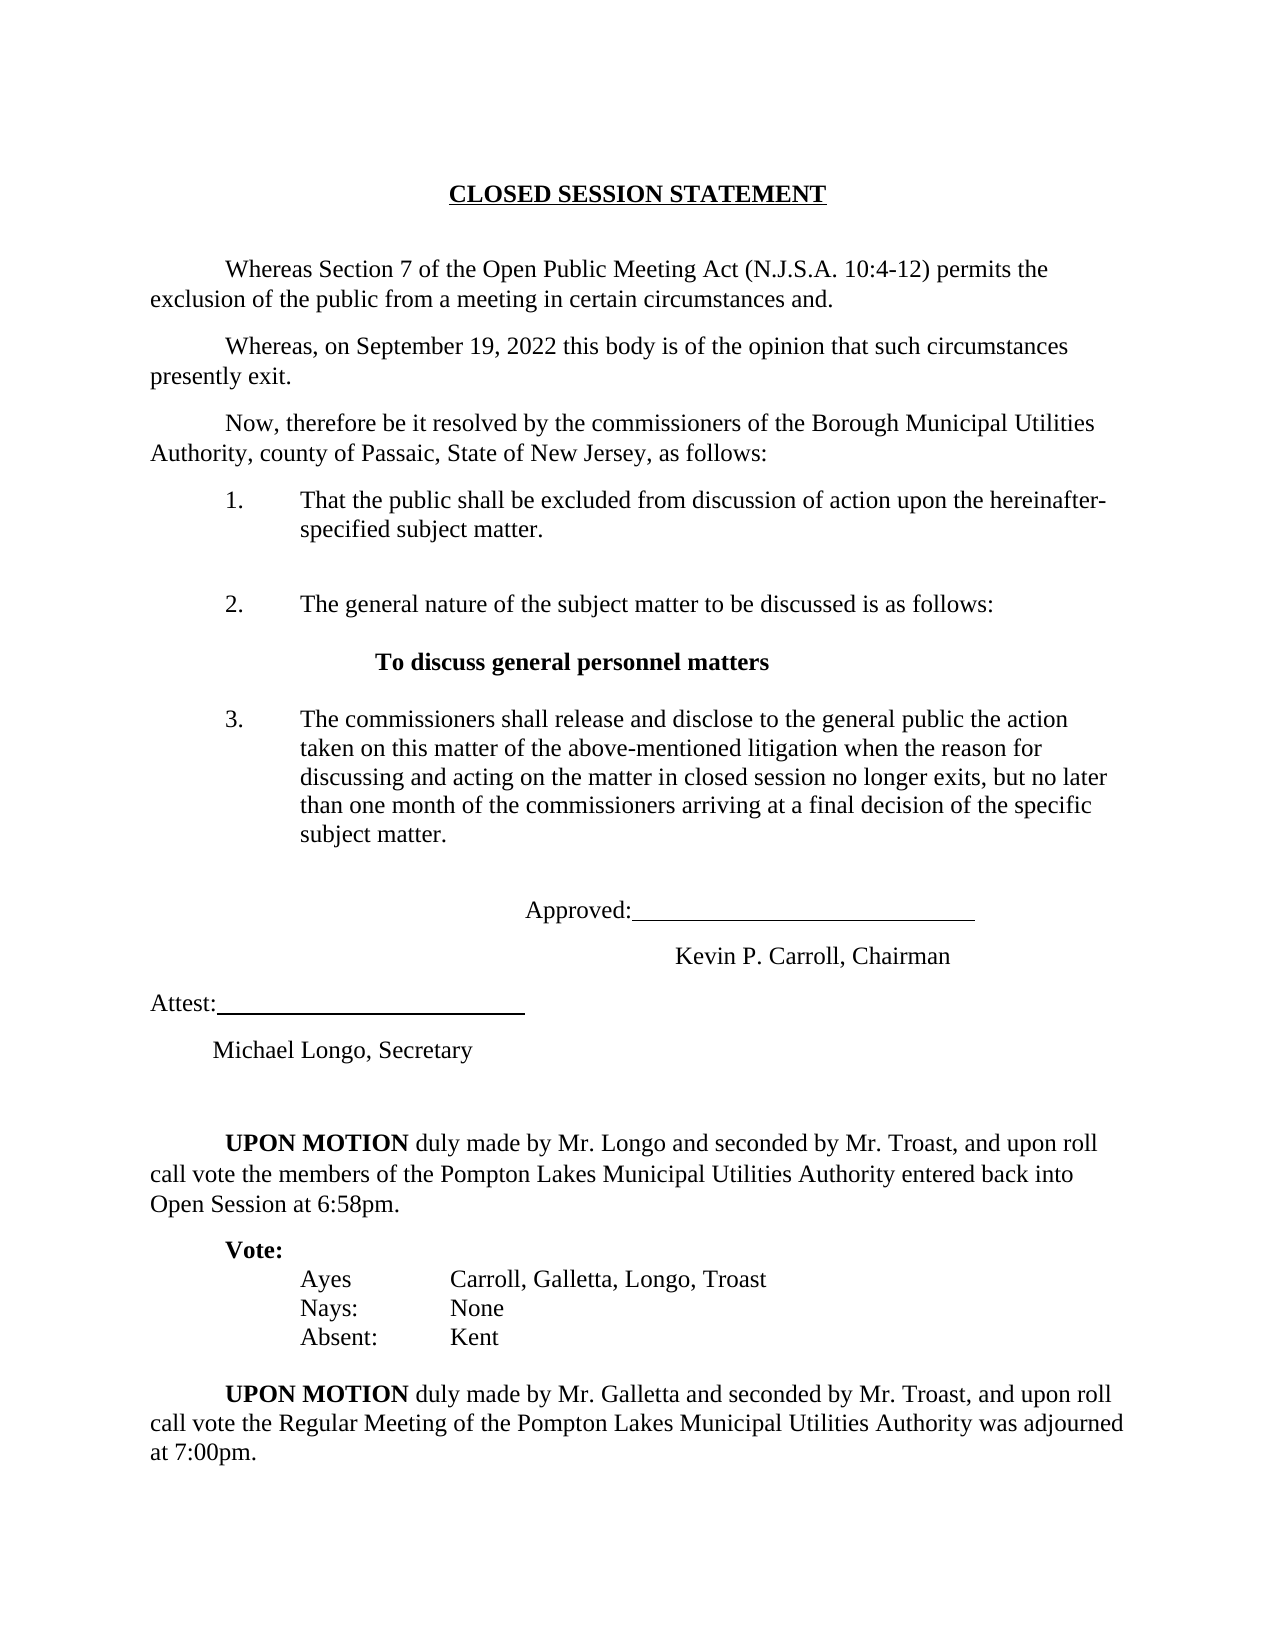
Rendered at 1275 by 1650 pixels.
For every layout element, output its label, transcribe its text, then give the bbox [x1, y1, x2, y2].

list The general nature of the subject matter to be discussed is as follows: [225, 589, 1125, 618]
text Approved: [525, 895, 1125, 923]
text Whereas Section 7 of the Open Public Meeting Act (N.J.S.A. 10:4-12) permits the exclusion of the public from a meeting in certain circumstances and. [150, 254, 1125, 313]
text Now, therefore be it resolved by the commissioners of the Borough Municipal Utilities Authority, county of Passaic, State of New Jersey, as follows: [150, 408, 1125, 467]
text Ayes Carroll, Galletta, Longo, Troast [150, 1264, 1125, 1293]
list The commissioners shall release and disclose to the general public the action taken on this matter of the above-mentioned litigation when the reason for discussing and acting on the matter in closed session no longer exits, but no later than one month of the commissioners arriving at a final decision of the specific subject matter. [225, 704, 1125, 848]
text UPON MOTION duly made by Mr. Galletta and seconded by Mr. Troast, and upon roll call vote the Regular Meeting of the Pompton Lakes Municipal Utilities Authority was adjourned at 7:00pm. [150, 1379, 1125, 1466]
text Kevin P. Carroll, Chairman [150, 941, 1125, 970]
subtitle CLOSED SESSION STATEMENT [150, 179, 1125, 207]
text Absent: Kent [150, 1322, 1125, 1351]
list That the public shall be excluded from discussion of action upon the hereinafter-specified subject matter. [225, 485, 1125, 542]
text Nays: None [150, 1293, 1125, 1322]
text Michael Longo, Secretary [150, 1035, 1125, 1064]
text Attest: [150, 988, 1125, 1017]
text Vote: [150, 1236, 1125, 1264]
text UPON MOTION duly made by Mr. Longo and seconded by Mr. Troast, and upon roll call vote the members of the Pompton Lakes Municipal Utilities Authority entered back into Open Session at 6:58pm. [150, 1128, 1125, 1217]
text Whereas, on September 19, 2022 this body is of the opinion that such circumstances presently exit. [150, 331, 1125, 390]
text To discuss general personnel matters [375, 647, 1125, 675]
